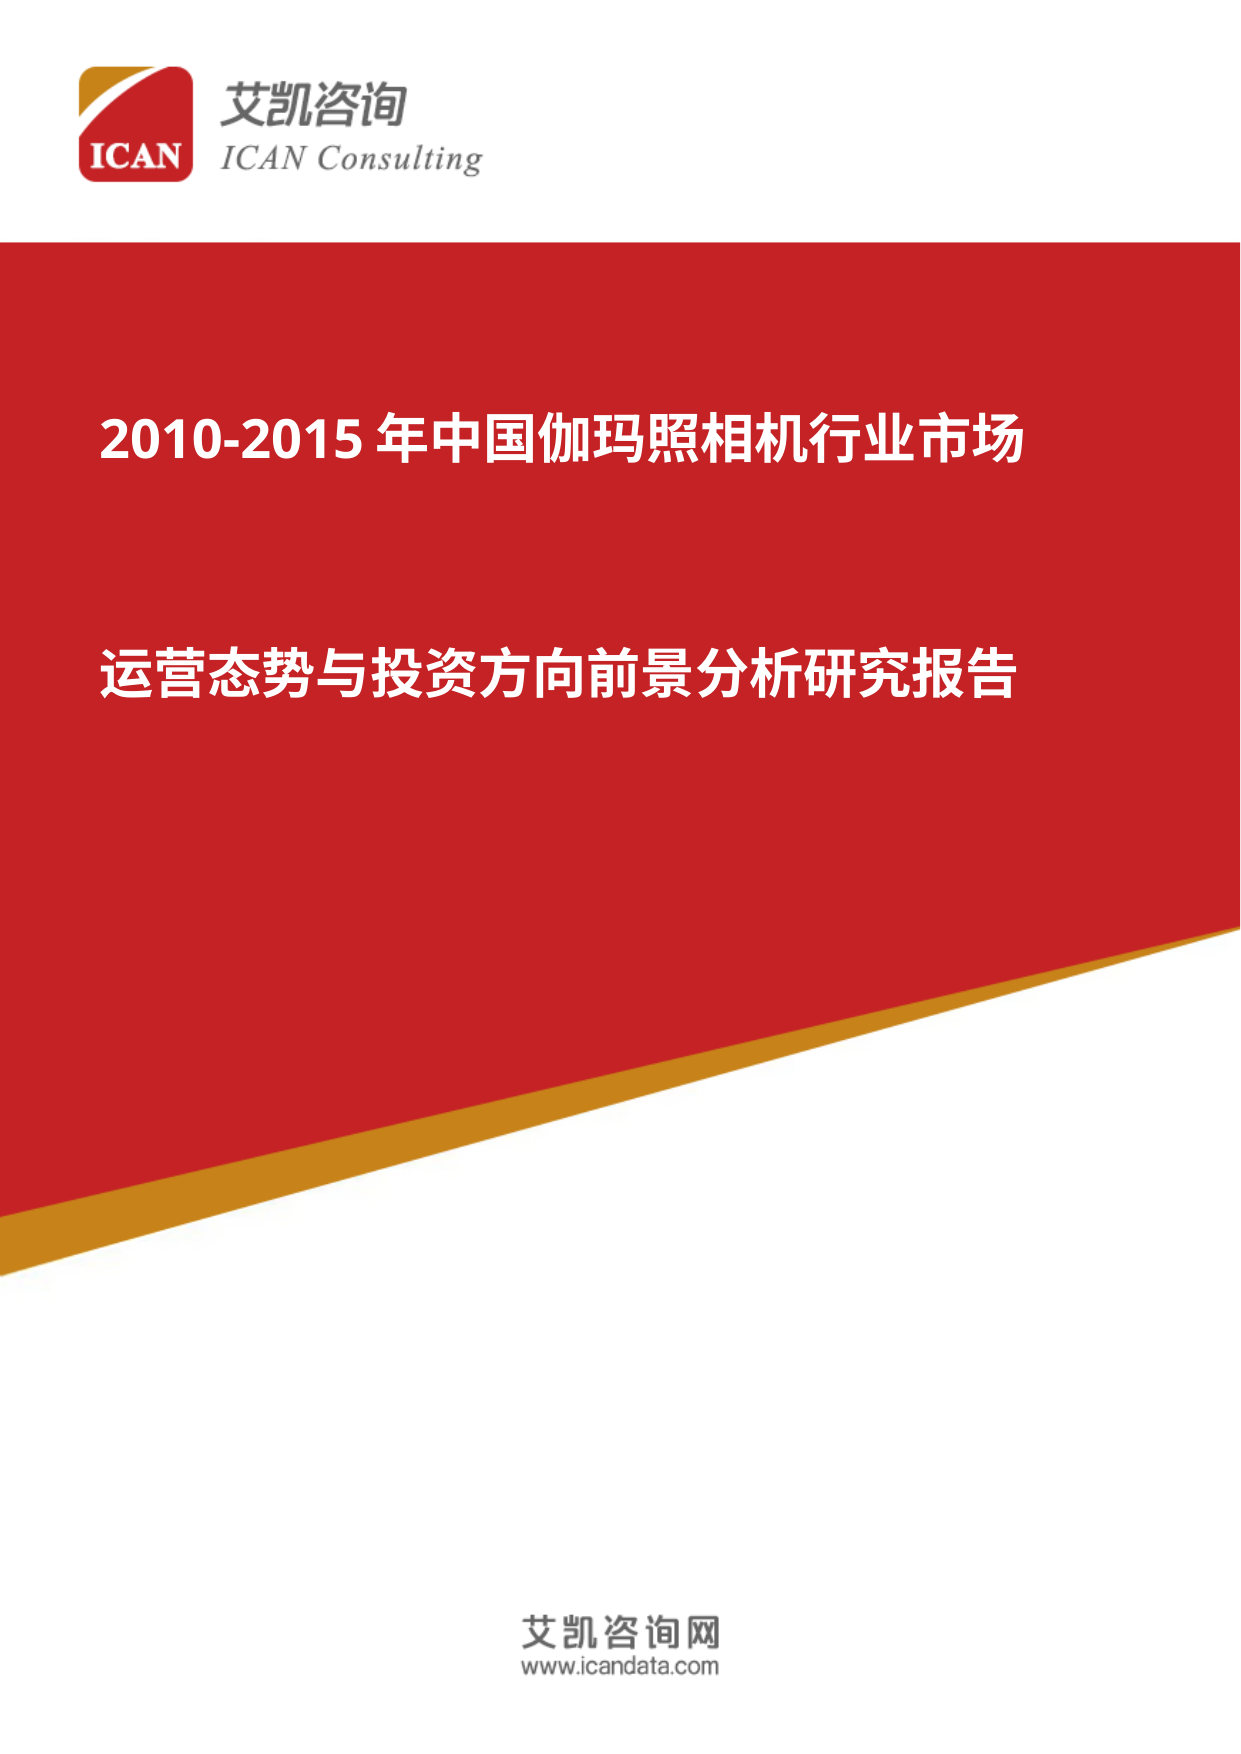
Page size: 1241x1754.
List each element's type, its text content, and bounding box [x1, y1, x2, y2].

picture [0, 5, 1241, 1754]
subtitle 2010-2015年中国伽玛照相机行业市场运营态势与投资方向前景分析研究报告 [99, 386, 1053, 718]
